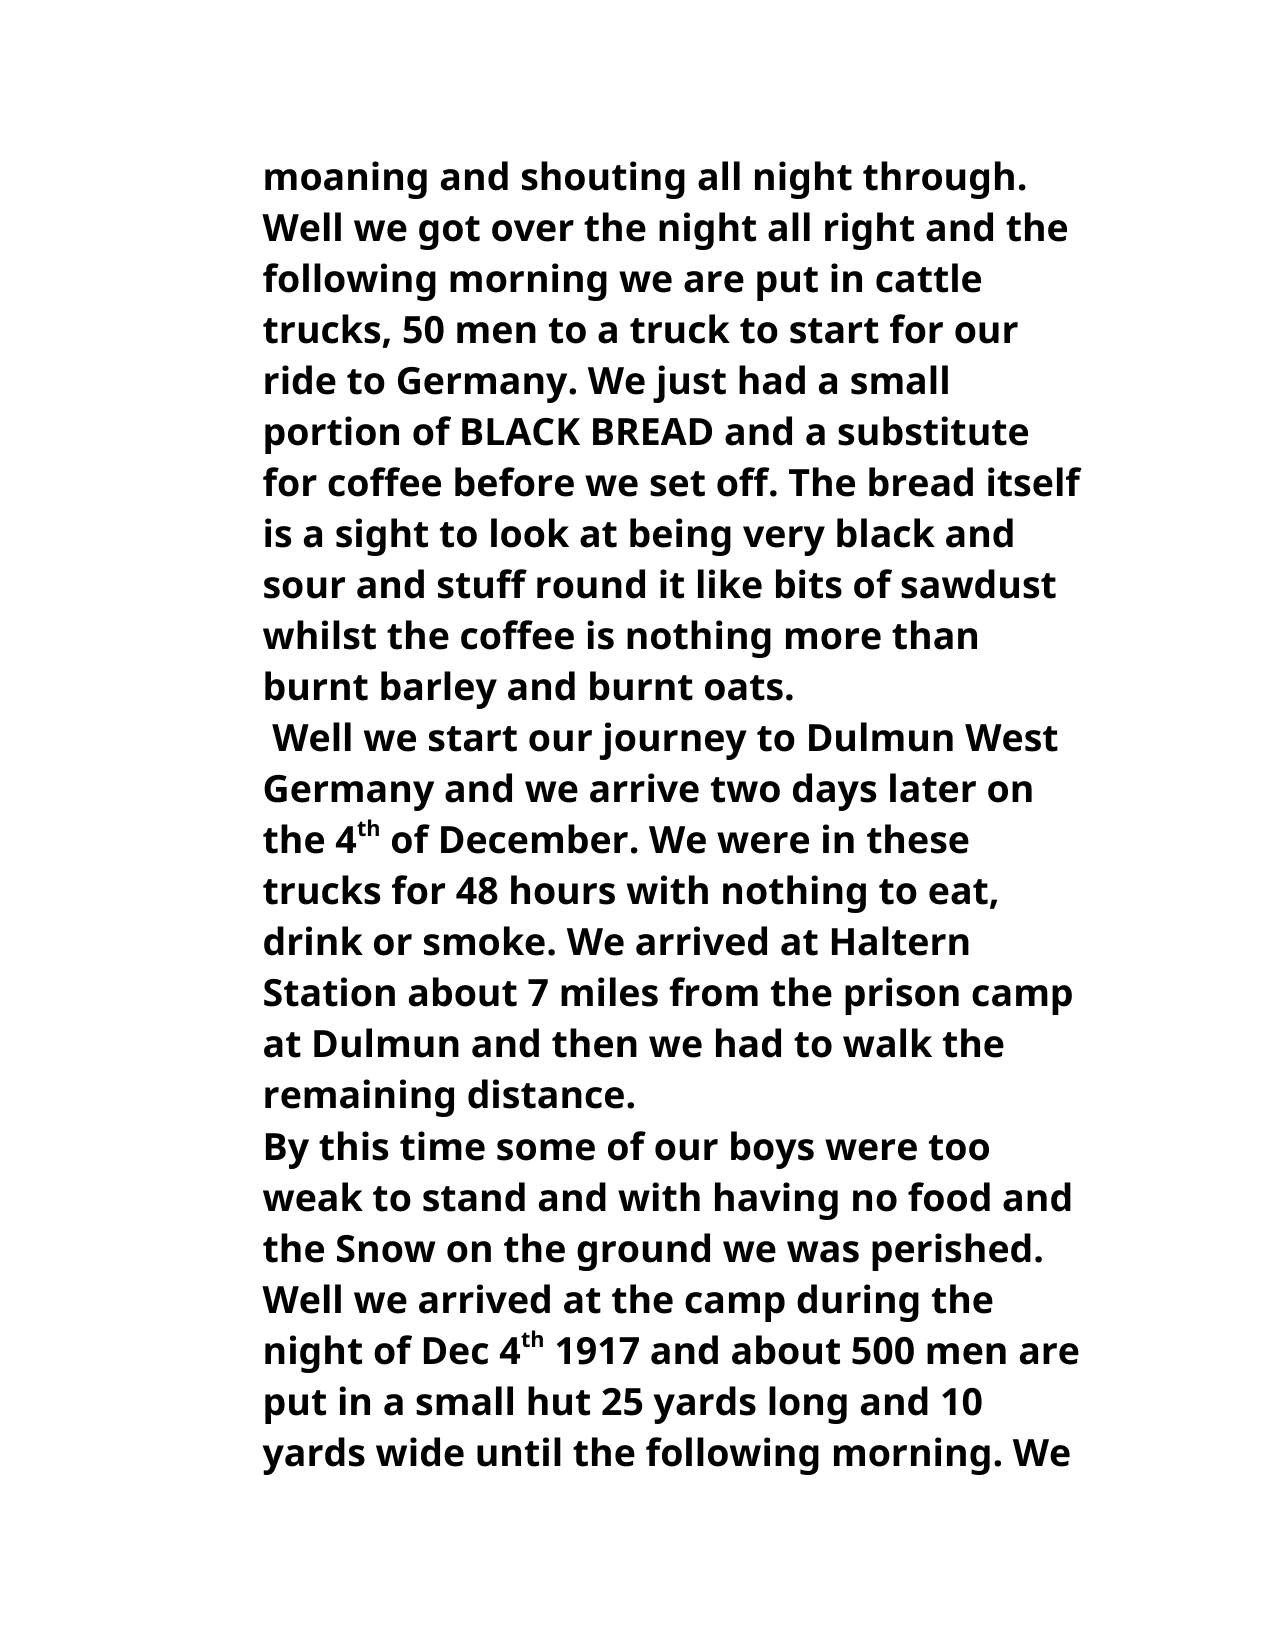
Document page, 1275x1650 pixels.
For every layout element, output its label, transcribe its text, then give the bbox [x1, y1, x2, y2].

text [262, 1120, 1087, 1477]
text Well we start our journey to Dulmun West Germany and we arrive two days later on the 4th of December. We were in these trucks for 48 hours with nothing to eat, drink or smoke. We arrived at Haltern Station about 7 miles from the prison camp at Dulmun and then we had to walk the remaining distance. [262, 711, 1087, 1120]
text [262, 150, 1087, 711]
